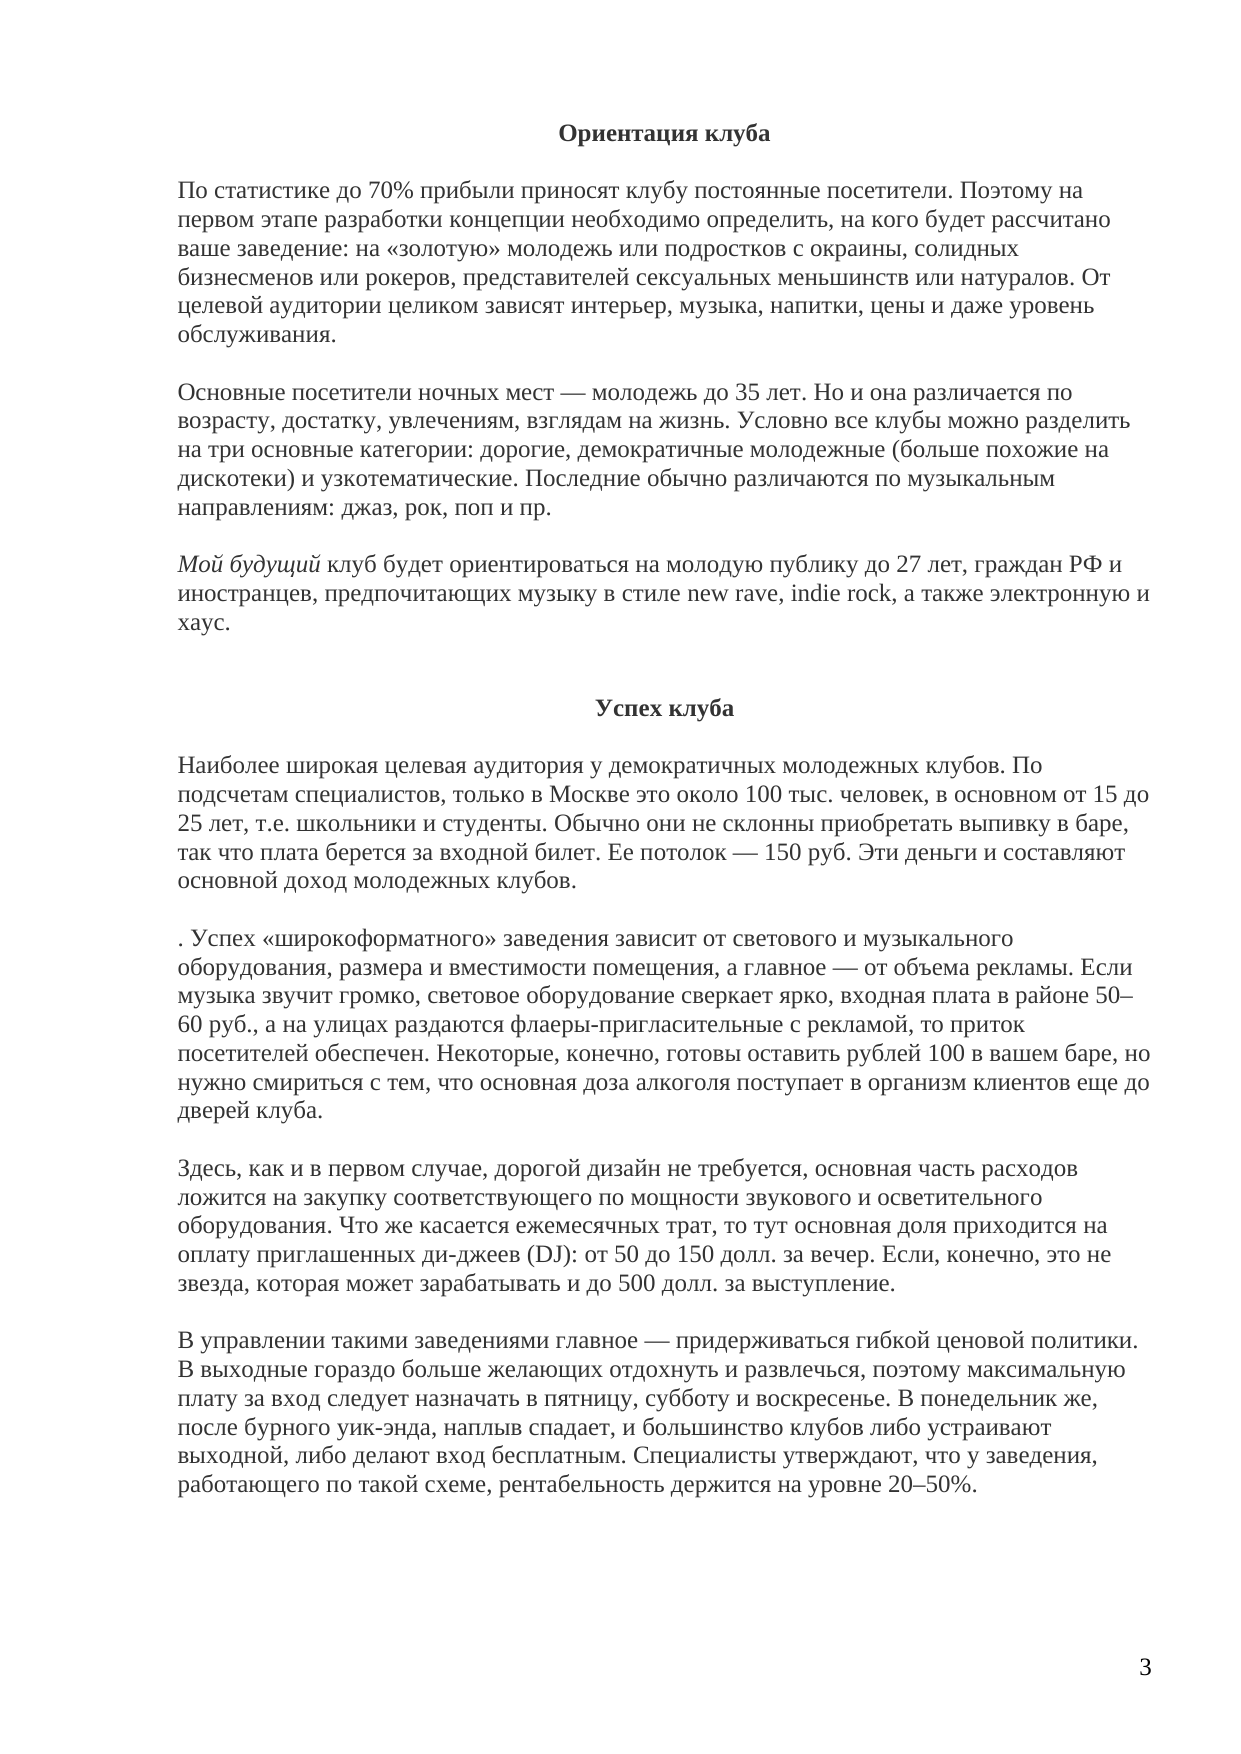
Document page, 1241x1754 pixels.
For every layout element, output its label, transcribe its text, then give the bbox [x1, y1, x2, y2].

text Успех клуба [177, 693, 1152, 722]
text Здесь, как и в первом случае, дорогой дизайн не требуется, основная часть расходов ложится на закупку соответствующего по мощности звукового и осветительного оборудования. Что же касается ежемесячных трат, то тут основная доля приходится на оплату приглашенных ди-джеев (DJ): от 50 до 150 долл. за вечер. Если, конечно, это не звезда, которая может зарабатывать и до 500 долл. за выступление. [177, 1153, 1152, 1297]
text . Успех «широкоформатного» заведения зависит от светового и музыкального оборудования, размера и вместимости помещения, а главное — от объема рекламы. Если музыка звучит громко, световое оборудование сверкает ярко, входная плата в районе 50–60 руб., а на улицах раздаются флаеры-пригласительные с рекламой, то приток посетителей обеспечен. Некоторые, конечно, готовы оставить рублей 100 в вашем баре, но нужно смириться с тем, что основная доза алкоголя поступает в организм клиентов еще до дверей клуба. [177, 923, 1152, 1124]
text По статистике до 70% прибыли приносят клубу постоянные посетители. Поэтому на первом этапе разработки концепции необходимо определить, на кого будет рассчитано ваше заведение: на «золотую» молодежь или подростков с окраины, солидных бизнесменов или рокеров, представителей сексуальных меньшинств или натуралов. От целевой аудитории целиком зависят интерьер, музыка, напитки, цены и даже уровень обслуживания. [177, 176, 1152, 348]
text В управлении такими заведениями главное — придерживаться гибкой ценовой политики. В выходные гораздо больше желающих отдохнуть и развлечься, поэтому максимальную плату за вход следует назначать в пятницу, субботу и воскресенье. В понедельник же, после бурного уик-энда, наплыв спадает, и большинство клубов либо устраивают выходной, либо делают вход бесплатным. Специалисты утверждают, что у заведения, работающего по такой схеме, рентабельность держится на уровне 20–50%. [177, 1326, 1152, 1498]
text Мой будущий клуб будет ориентироваться на молодую публику до 27 лет, граждан РФ и иностранцев, предпочитающих музыку в стиле new rave, indie rock, а также электронную и хаус. [177, 549, 1152, 636]
text Ориентация клуба [177, 118, 1152, 147]
text Основные посетители ночных мест — молодежь до 35 лет. Но и она различается по возрасту, достатку, увлечениям, взглядам на жизнь. Условно все клубы можно разделить на три основные категории: дорогие, демократичные молодежные (больше похожие на дискотеки) и узкотематические. Последние обычно различаются по музыкальным направлениям: джаз, рок, поп и пр. [177, 377, 1152, 521]
text Наиболее широкая целевая аудитория у демократичных молодежных клубов. По подсчетам специалистов, только в Москве это около 100 тыс. человек, в основном от 15 до 25 лет, т.е. школьники и студенты. Обычно они не склонны приобретать выпивку в баре, так что плата берется за входной билет. Ее потолок — 150 руб. Эти деньги и составляют основной доход молодежных клубов. [177, 751, 1152, 894]
